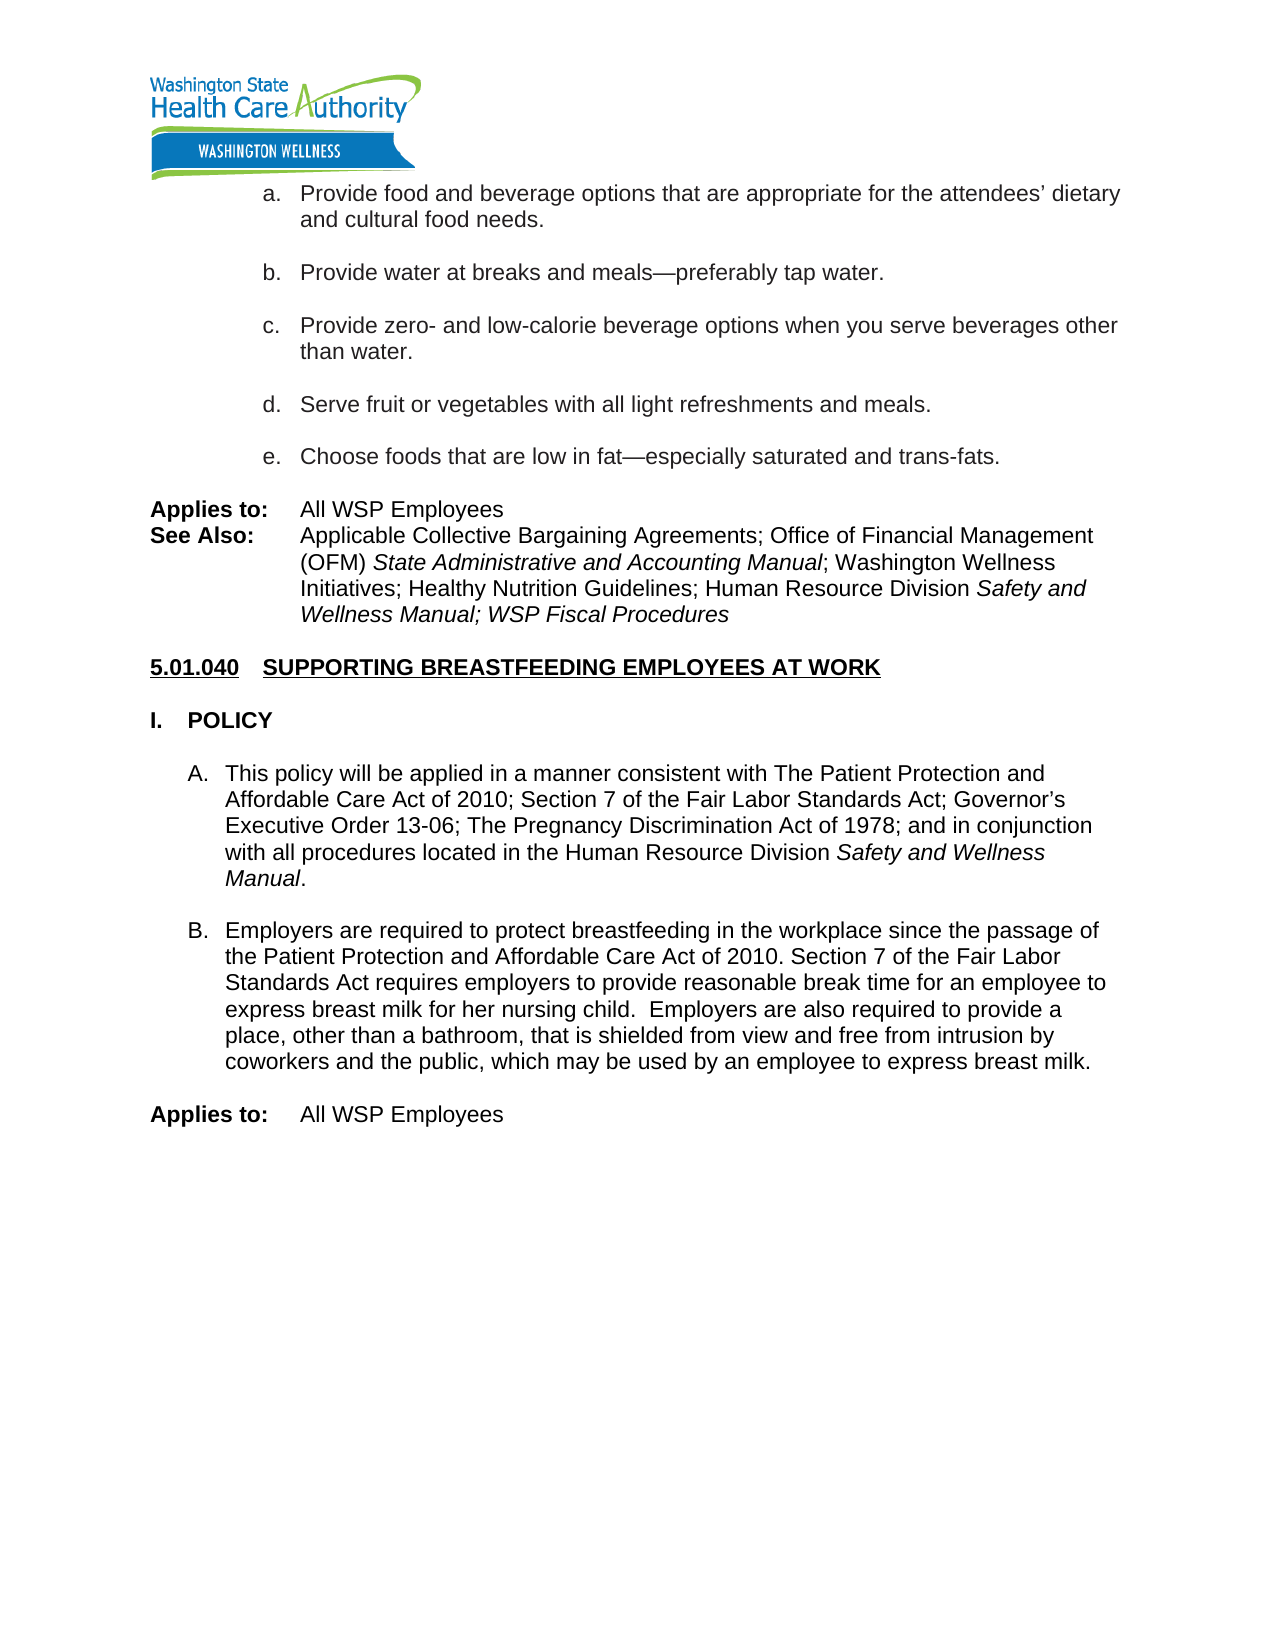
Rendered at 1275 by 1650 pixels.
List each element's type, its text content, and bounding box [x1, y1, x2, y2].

text I. POLICY [150, 707, 1125, 733]
picture [150, 74, 421, 180]
text Applies to: All WSP Employees [150, 496, 1125, 522]
list See Also: Applicable Collective Bargaining Agreements; Office of Financial Management (OFM) State Administrative and Accounting Manual; Washington Wellness Initiatives; Healthy Nutrition Guidelines; Human Resource Division Safety and Wellness Manual; WSP Fiscal Procedures [150, 522, 1125, 628]
text c. Provide zero- and low-calorie beverage options when you serve beverages other than water. [262, 312, 1125, 364]
text B. Employers are required to protect breastfeeding in the workplace since the passage of the Patient Protection and Affordable Care Act of 2010. Section 7 of the Fair Labor Standards Act requires employers to provide reasonable break time for an employee to express breast milk for her nursing child. Employers are also required to provide a place, other than a bathroom, that is shielded from view and free from intrusion by coworkers and the public, which may be used by an employee to express breast milk. [187, 917, 1125, 1075]
text Applies to: All WSP Employees [150, 1101, 1125, 1127]
list 5.01.040 SUPPORTING BREASTFEEDING EMPLOYEES AT WORK [150, 654, 1125, 681]
text d. Serve fruit or vegetables with all light refreshments and meals. [262, 391, 1125, 417]
text e. Choose foods that are low in fat—especially saturated and trans-fats. [262, 443, 1125, 470]
text b. Provide water at breaks and meals—preferably tap water. [262, 259, 1125, 285]
text a. Provide food and beverage options that are appropriate for the attendees’ dietary and cultural food needs. [262, 180, 1125, 232]
text A. This policy will be applied in a manner consistent with The Patient Protection and Affordable Care Act of 2010; Section 7 of the Fair Labor Standards Act; Governor’s Executive Order 13-06; The Pregnancy Discrimination Act of 1978; and in conjunction with all procedures located in the Human Resource Division Safety and Wellness Manual. [187, 759, 1125, 917]
